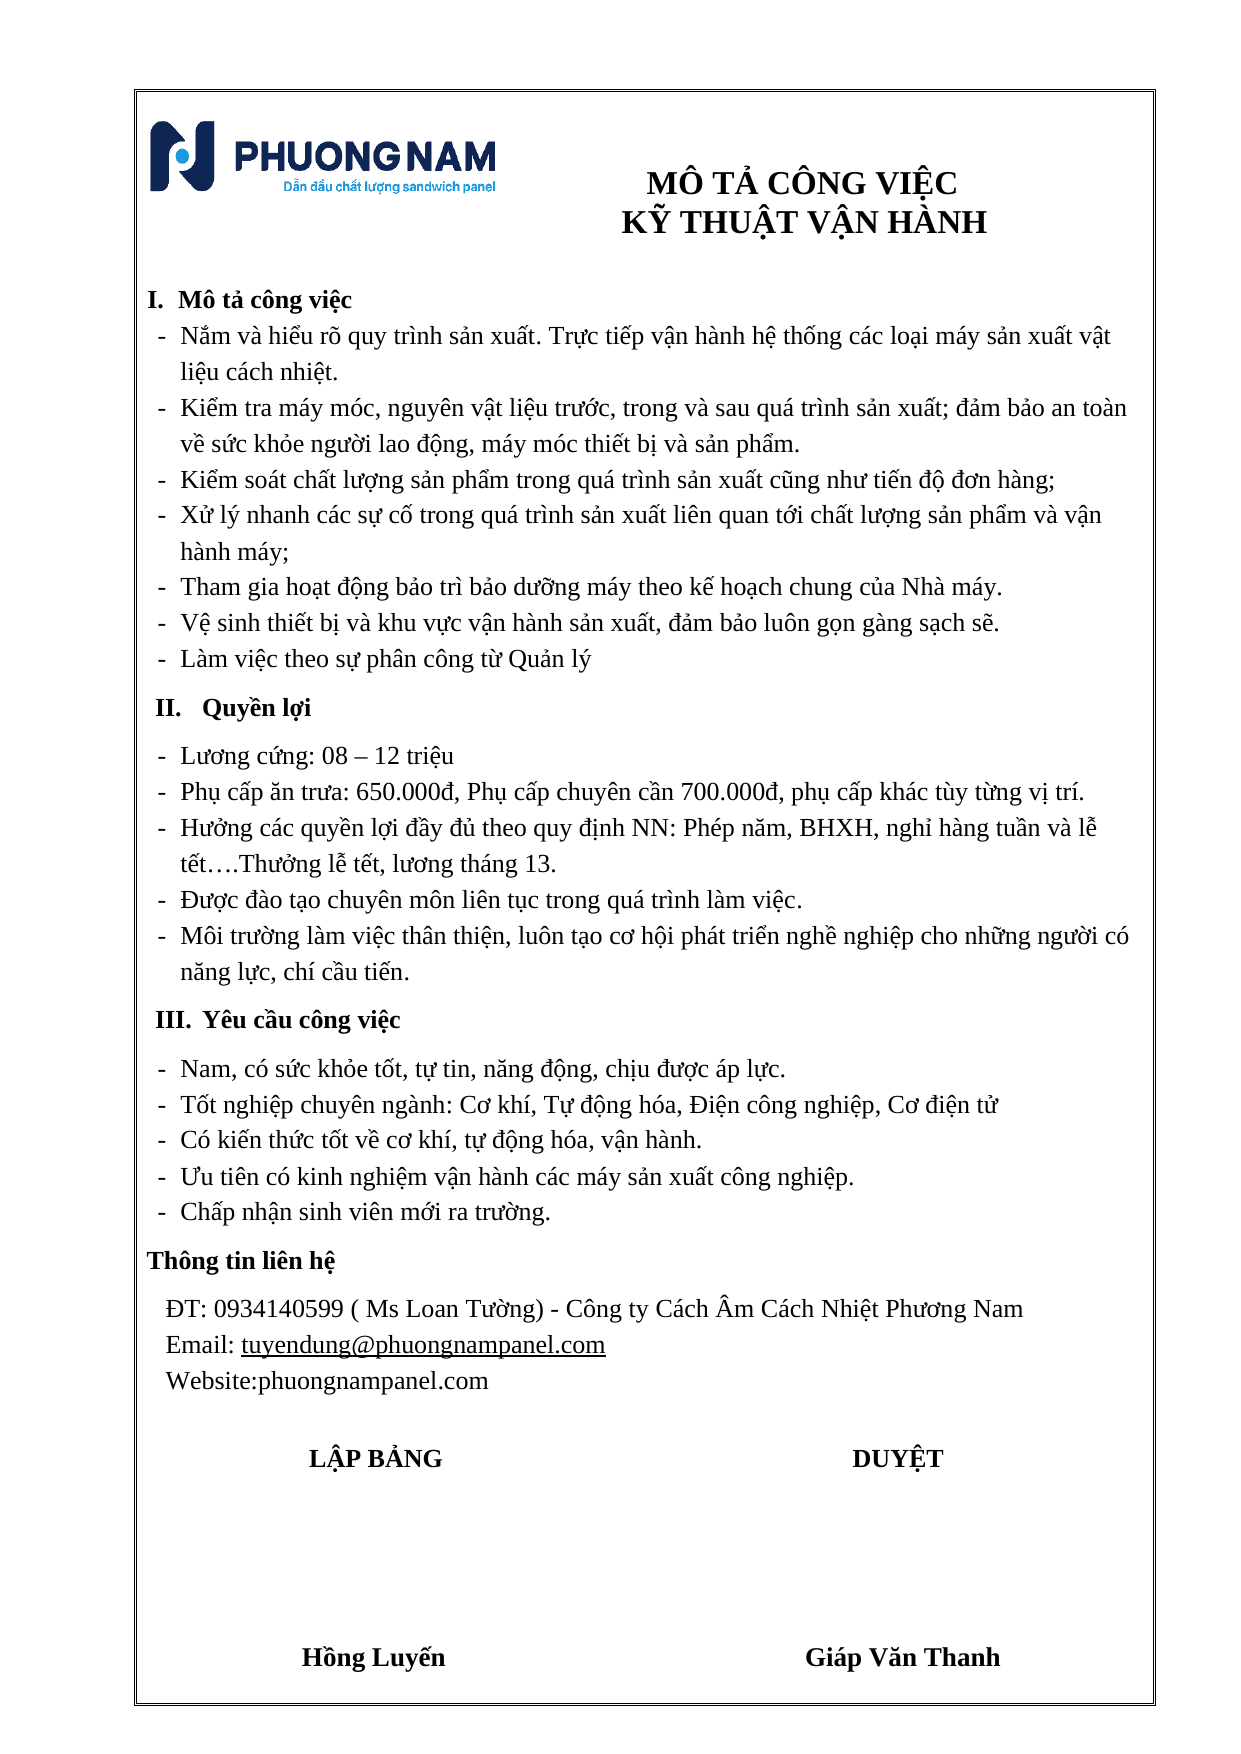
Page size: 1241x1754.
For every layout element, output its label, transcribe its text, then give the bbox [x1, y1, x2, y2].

table_header MÔ TẢ CÔNG VIỆC KỸ THUẬT VẬN HÀNH Mô tả công việc Nắm và hiểu rõ quy trình sản xuất. Trực tiếp vận hành hệ thống các loại máy sản xuất vật liệu cách nhiệt. Kiểm tra máy móc, nguyên vật liệu trước, trong và sau quá trình sản xuất; đảm bảo an toàn về sức khỏe người lao động, máy móc thiết bị và sản phẩm. Kiểm soát chất lượng sản phẩm trong quá trình sản xuất cũng như tiến độ đơn hàng; Xử lý nhanh các sự cố trong quá trình sản xuất liên quan tới chất lượng sản phẩm và vận hành máy; Tham gia hoạt động bảo trì bảo dưỡng máy theo kế hoạch chung của Nhà máy. Vệ sinh thiết bị và khu vực vận hành sản xuất, đảm bảo luôn gọn gàng sạch sẽ. Làm việc theo sự phân công từ Quản lý Quyền lợi Lương cứng: 08 – 12 triệu Phụ cấp ăn trưa: 650.000đ, Phụ cấp chuyên cần 700.000đ, phụ cấp khác tùy từng vị trí. Hưởng các quyền lợi đầy đủ theo quy định NN: Phép năm, BHXH, nghỉ hàng tuần và lễ tết….Thưởng lễ tết, lương tháng 13. Được đào tạo chuyên môn liên tục trong quá trình làm việc. Môi trường làm việc thân thiện, luôn tạo cơ hội phát triển nghề nghiệp cho những người có năng lực, chí cầu tiến. Yêu cầu công việc Nam, có sức khỏe tốt, tự tin, năng động, chịu được áp lực. Tốt nghiệp chuyên ngành: Cơ khí, Tự động hóa, Điện công nghiệp, Cơ điện tử Có kiến thức tốt về cơ khí, tự động hóa, vận hành. Ưu tiên có kinh nghiệm vận hành các máy sản xuất công nghiệp. Chấp nhận sinh viên mới ra trường. Thông tin liên hệ ĐT: 0934140599 ( Ms Loan Tường) - Công ty Cách Âm Cách Nhiệt Phương Nam Email: tuyendung@phuongnampanel.com Website:phuongnampanel.com LẬP BẢNG DUYỆT Hồng Luyến Giáp Văn Thanh [137, 92, 1153, 1703]
picture [146, 119, 498, 195]
